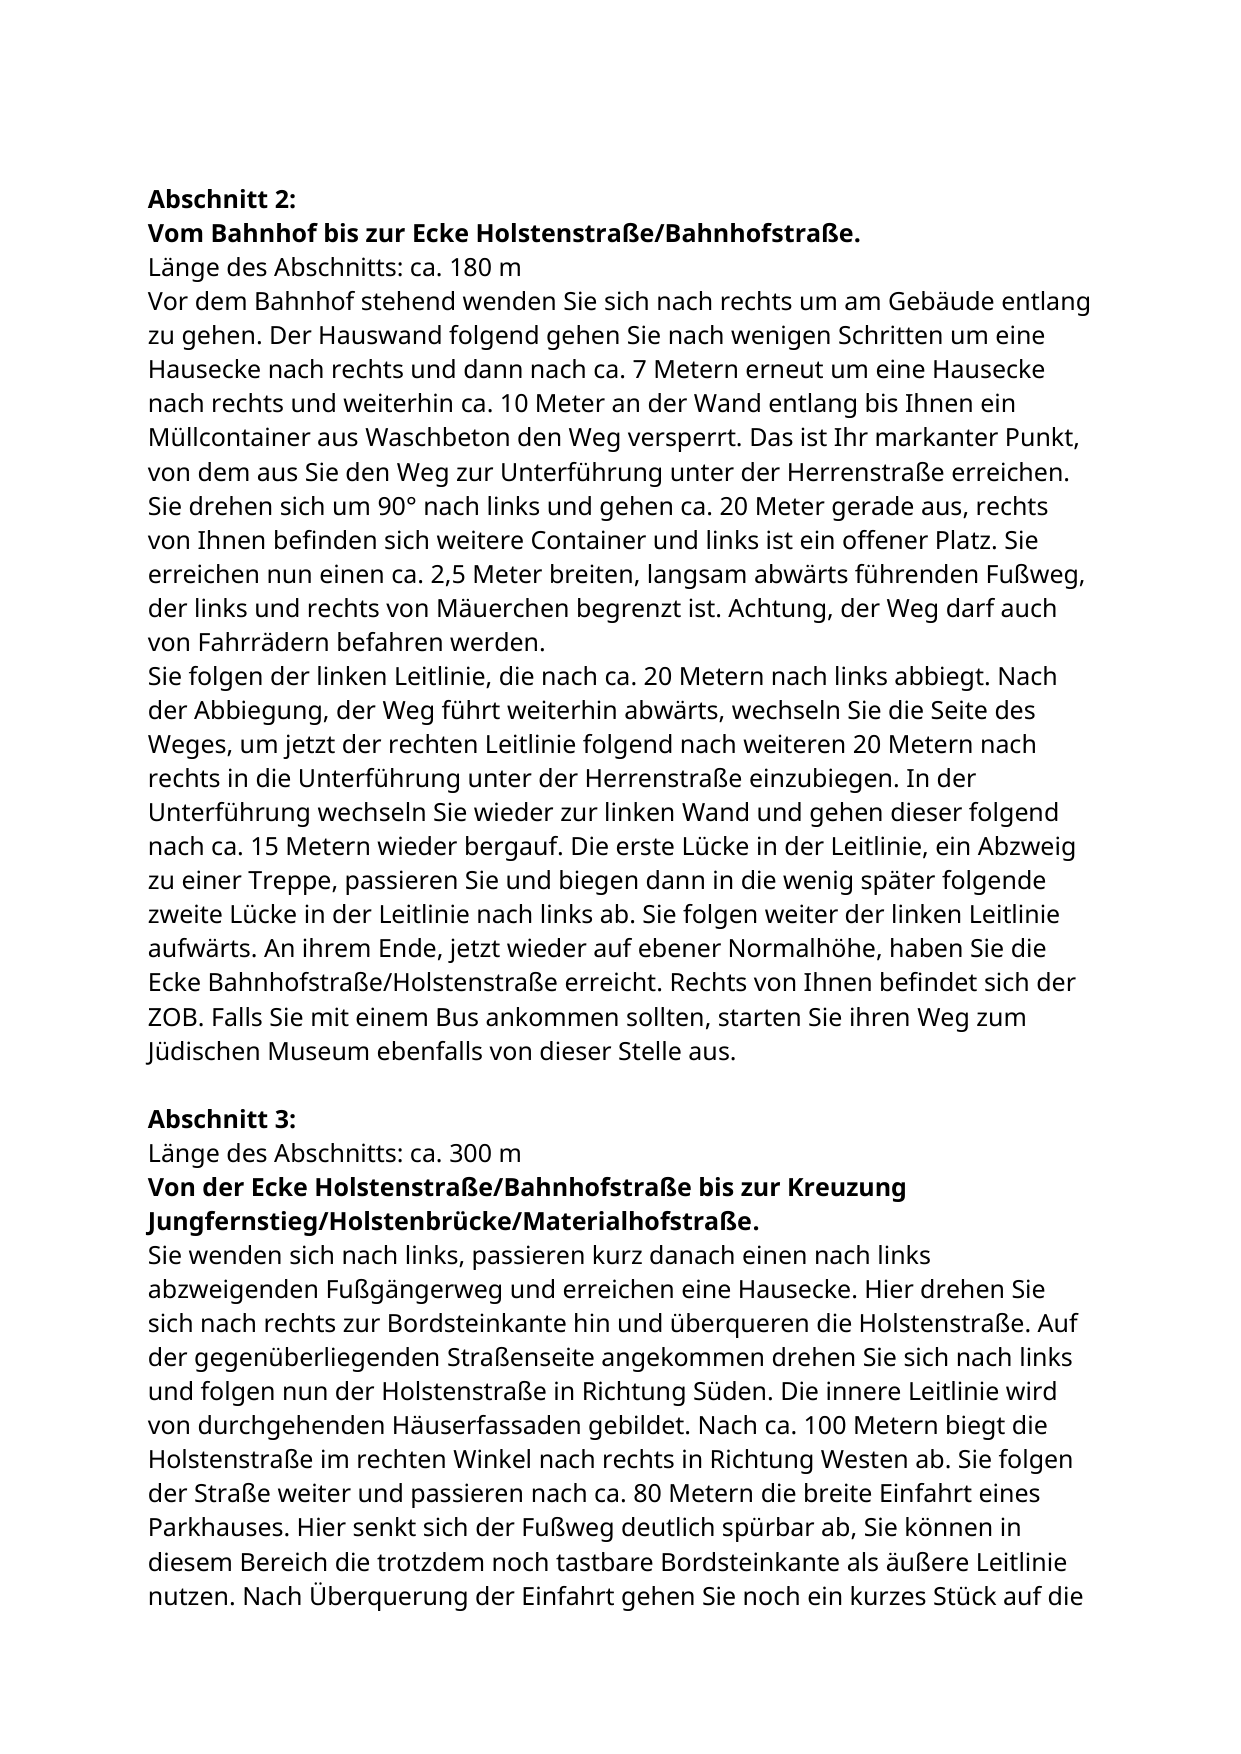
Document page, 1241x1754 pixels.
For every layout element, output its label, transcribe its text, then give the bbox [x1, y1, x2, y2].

text Länge des Abschnitts: ca. 300 m [148, 1135, 1093, 1169]
text Abschnitt 3: [148, 1101, 1093, 1135]
text Von der Ecke Holstenstraße/Bahnhofstraße bis zur Kreuzung Jungfernstieg/Holstenbrücke/Materialhofstraße. [148, 1169, 1093, 1238]
text Länge des Abschnitts: ca. 180 m [148, 250, 1093, 284]
text Abschnitt 2: [148, 182, 1093, 216]
text Vom Bahnhof bis zur Ecke Holstenstraße/Bahnhofstraße. [148, 216, 1093, 250]
text Sie folgen der linken Leitlinie, die nach ca. 20 Metern nach links abbiegt. Nach der Abbiegung, der Weg führt weiterhin abwärts, wechseln Sie die Seite des Weges, um jetzt der rechten Leitlinie folgend nach weiteren 20 Metern nach rechts in die Unterführung unter der Herrenstraße einzubiegen. In der Unterführung wechseln Sie wieder zur linken Wand und gehen dieser folgend nach ca. 15 Metern wieder bergauf. Die erste Lücke in der Leitlinie, ein Abzweig zu einer Treppe, passieren Sie und biegen dann in die wenig später folgende zweite Lücke in der Leitlinie nach links ab. Sie folgen weiter der linken Leitlinie aufwärts. An ihrem Ende, jetzt wieder auf ebener Normalhöhe, haben Sie die Ecke Bahnhofstraße/Holstenstraße erreicht. Rechts von Ihnen befindet sich der ZOB. Falls Sie mit einem Bus ankommen sollten, starten Sie ihren Weg zum Jüdischen Museum ebenfalls von dieser Stelle aus. [148, 658, 1093, 1067]
text Vor dem Bahnhof stehend wenden Sie sich nach rechts um am Gebäude entlang zu gehen. Der Hauswand folgend gehen Sie nach wenigen Schritten um eine Hausecke nach rechts und dann nach ca. 7 Metern erneut um eine Hausecke nach rechts und weiterhin ca. 10 Meter an der Wand entlang bis Ihnen ein Müllcontainer aus Waschbeton den Weg versperrt. Das ist Ihr markanter Punkt, von dem aus Sie den Weg zur Unterführung unter der Herrenstraße erreichen. Sie drehen sich um 90° nach links und gehen ca. 20 Meter gerade aus, rechts von Ihnen befinden sich weitere Container und links ist ein offener Platz. Sie erreichen nun einen ca. 2,5 Meter breiten, langsam abwärts führenden Fußweg, der links und rechts von Mäuerchen begrenzt ist. Achtung, der Weg darf auch von Fahrrädern befahren werden. [148, 284, 1093, 658]
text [148, 1238, 1093, 1612]
